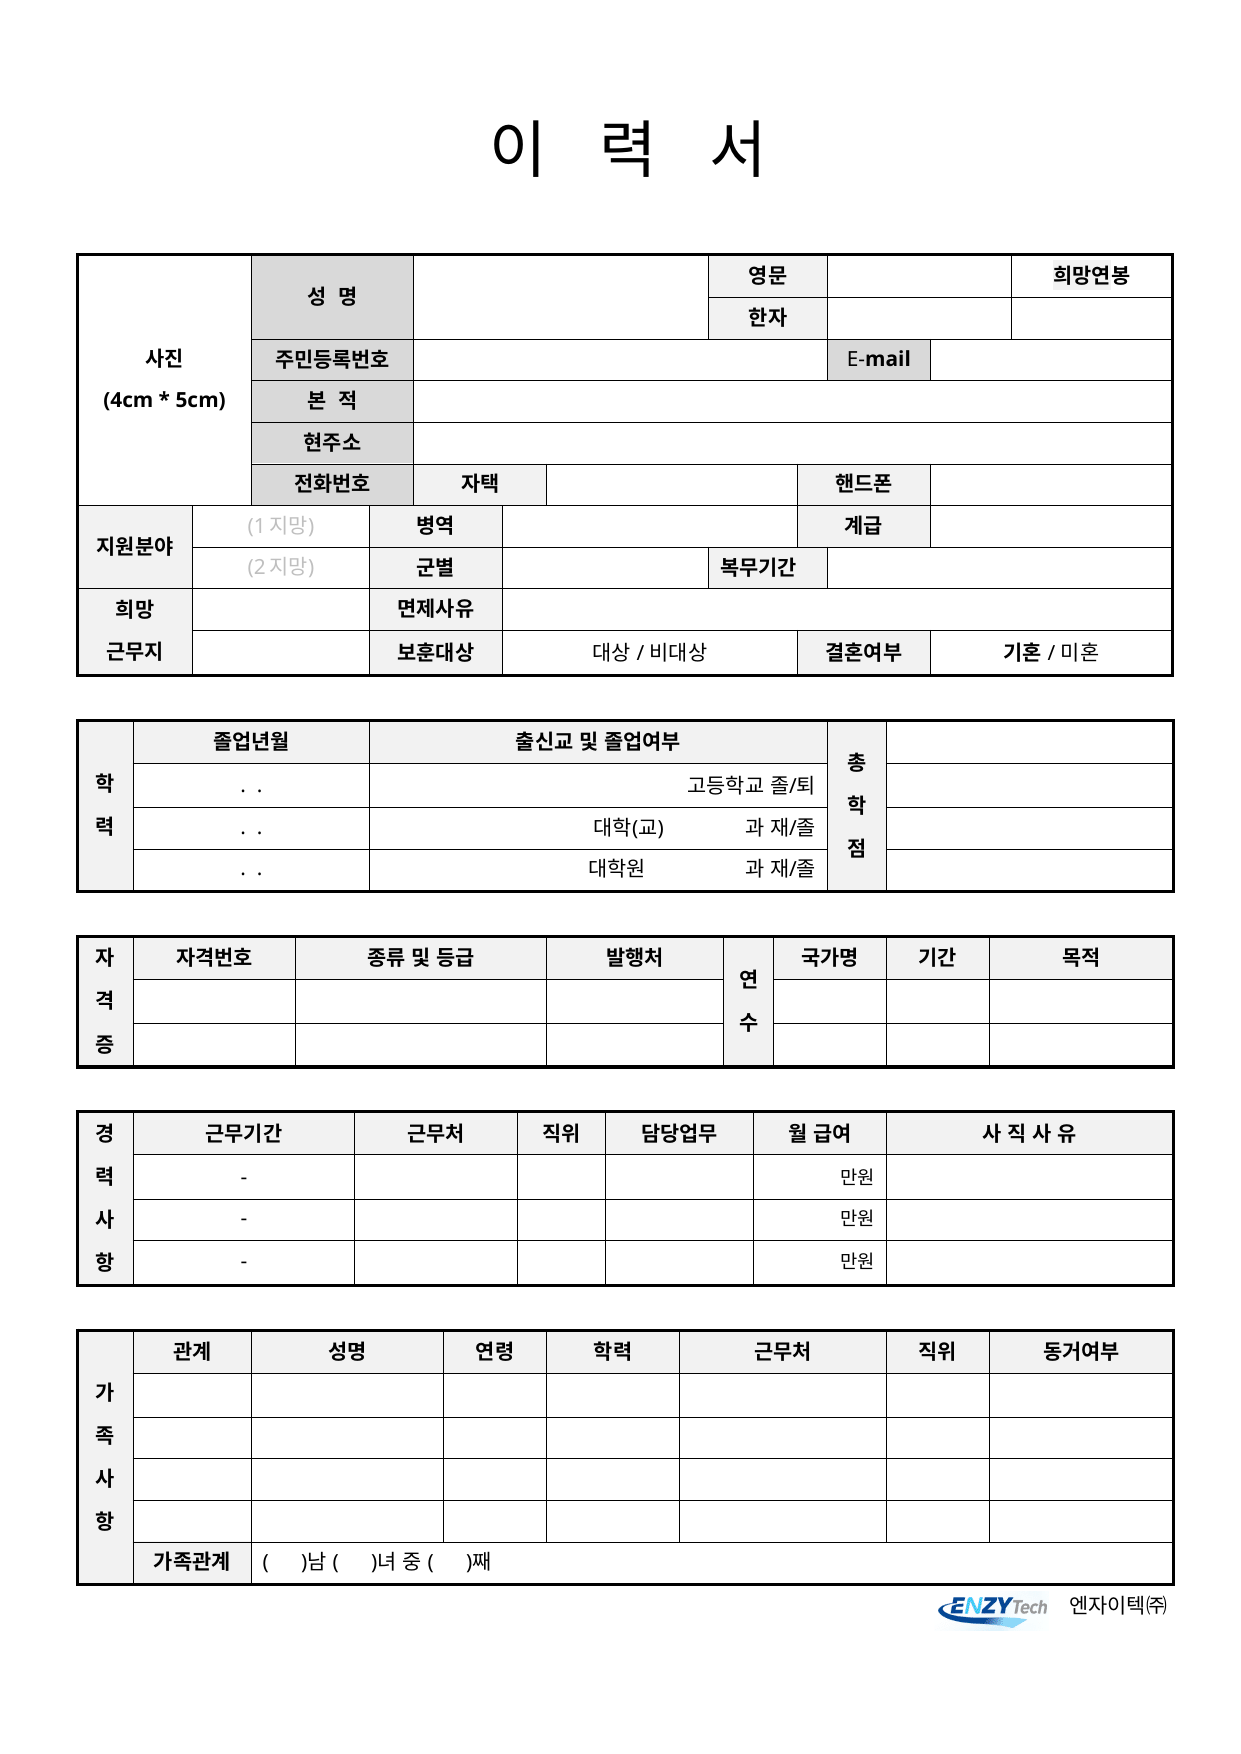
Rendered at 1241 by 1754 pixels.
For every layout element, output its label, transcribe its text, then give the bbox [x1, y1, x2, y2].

table_cell [503, 548, 708, 588]
table_cell . . [134, 764, 369, 807]
table_header 직위 [887, 1332, 989, 1373]
table_header 동거여부 [990, 1332, 1172, 1373]
table_cell 한자 [709, 298, 827, 339]
table_cell [990, 1374, 1172, 1417]
table_cell [134, 980, 295, 1023]
table_cell 고등학교 졸/퇴 [370, 764, 827, 807]
table_cell [887, 1501, 989, 1541]
table_cell [990, 980, 1172, 1023]
table_cell 복무기간 [709, 548, 827, 588]
table_header 희망연봉 [1012, 256, 1171, 297]
table_cell 자택 [414, 465, 546, 505]
table_cell [1012, 298, 1171, 339]
table_cell 대상 / 비대상 [503, 631, 797, 674]
table_header 자격증 [79, 938, 133, 1065]
table_cell [414, 423, 1171, 463]
table_cell . . [134, 808, 369, 848]
table_cell [990, 1024, 1172, 1065]
table_header 종류 및 등급 [296, 938, 546, 979]
table_cell [887, 1418, 989, 1458]
table_header 담당업무 [606, 1113, 753, 1154]
table_header 사 직 사 유 [887, 1113, 1172, 1154]
table_header 가족사항 [79, 1332, 133, 1583]
table_cell [887, 1459, 989, 1500]
table_cell 보훈대상 [370, 631, 502, 674]
table_cell [547, 1501, 679, 1541]
table_header [828, 256, 1011, 297]
table_cell (1지망) [193, 506, 369, 547]
table_cell [547, 465, 797, 505]
table_cell [606, 1200, 753, 1240]
table_cell 만원 [754, 1155, 886, 1198]
table_cell [134, 1418, 251, 1458]
table_header 사진 (4cm * 5cm) [79, 256, 251, 505]
table_cell [680, 1418, 886, 1458]
table_header 성 명 [252, 256, 413, 339]
table_cell [518, 1241, 605, 1284]
table_cell [444, 1459, 546, 1500]
table_cell [252, 1459, 443, 1500]
table_cell 만원 [754, 1241, 886, 1284]
table_cell [503, 506, 797, 547]
table_cell [252, 1374, 443, 1417]
table_cell [355, 1200, 517, 1240]
table_cell 전화번호 [252, 465, 413, 505]
table_cell [887, 1374, 989, 1417]
table_cell 주민등록번호 [252, 340, 413, 380]
table_cell [547, 1374, 679, 1417]
table_cell [931, 340, 1171, 380]
table_cell [547, 1418, 679, 1458]
picture [934, 1591, 1050, 1632]
table_cell - [134, 1200, 354, 1240]
table_cell [193, 631, 369, 674]
table_cell 결혼여부 [798, 631, 930, 674]
table_cell [296, 980, 546, 1023]
table_cell [518, 1200, 605, 1240]
table_header 근무처 [355, 1113, 517, 1154]
table_cell [252, 1418, 443, 1458]
table_cell [134, 1501, 251, 1541]
table_cell 본 적 [252, 381, 413, 422]
table_header 성명 [252, 1332, 443, 1373]
table_cell [444, 1374, 546, 1417]
table_cell [355, 1155, 517, 1198]
table_cell 가족관계 [134, 1543, 251, 1583]
table_cell [414, 340, 827, 380]
table_cell 핸드폰 [798, 465, 930, 505]
table_cell [887, 850, 1172, 890]
table_cell [887, 980, 989, 1023]
table_cell [680, 1459, 886, 1500]
table_cell [193, 589, 369, 630]
table_cell ( )남 ( )녀 중 ( )째 [252, 1543, 1172, 1583]
table_cell [990, 1501, 1172, 1541]
table_cell [547, 1024, 723, 1065]
table_cell . . [134, 850, 369, 890]
table_cell [887, 1155, 1172, 1198]
table_cell 군별 [370, 548, 502, 588]
table_cell [680, 1501, 886, 1541]
table_header 총학점 [828, 722, 886, 890]
table_cell [774, 1024, 886, 1065]
table_cell [134, 1459, 251, 1500]
table_cell [680, 1374, 886, 1417]
table_cell [134, 1024, 295, 1065]
table_cell 현주소 [252, 423, 413, 463]
table_cell E-mail [828, 340, 930, 380]
table_cell [252, 1501, 443, 1541]
table_header 근무처 [680, 1332, 886, 1373]
table_header 출신교 및 졸업여부 [370, 722, 827, 763]
table_cell 지원분야 [79, 506, 192, 588]
table_cell [134, 1374, 251, 1417]
text 이 력 서 [89, 89, 1167, 202]
table_header 자격번호 [134, 938, 295, 979]
text 엔자이텍㈜ [89, 1586, 1167, 1624]
table_cell [296, 1024, 546, 1065]
table_cell [518, 1155, 605, 1198]
table_header 학력 [79, 722, 133, 890]
table_header 목적 [990, 938, 1172, 979]
table_header 경력사항 [79, 1113, 133, 1284]
table_cell [828, 298, 1011, 339]
table_cell [547, 1459, 679, 1500]
table_cell 희망 근무지 [79, 589, 192, 674]
table_cell (2지망) [193, 548, 369, 588]
table_cell [355, 1241, 517, 1284]
table_cell 면제사유 [370, 589, 502, 630]
table_cell [606, 1241, 753, 1284]
table_header 연수 [724, 938, 773, 1065]
table_cell [887, 1241, 1172, 1284]
table_cell [990, 1418, 1172, 1458]
table_header 학력 [547, 1332, 679, 1373]
table_cell [444, 1418, 546, 1458]
table_cell [931, 465, 1171, 505]
table_header 직위 [518, 1113, 605, 1154]
table_cell 대학원 과 재/졸 [370, 850, 827, 890]
table_header 근무기간 [134, 1113, 354, 1154]
table_cell [774, 980, 886, 1023]
table_header 월 급여 [754, 1113, 886, 1154]
table_cell [887, 808, 1172, 848]
table_header 연령 [444, 1332, 546, 1373]
table_cell - [134, 1155, 354, 1198]
table_cell 병역 [370, 506, 502, 547]
table_cell [990, 1459, 1172, 1500]
table_header [414, 256, 708, 339]
table_header 기간 [887, 938, 989, 979]
table_header 졸업년월 [134, 722, 369, 763]
table_header 국가명 [774, 938, 886, 979]
table_cell [887, 1200, 1172, 1240]
table_cell [931, 506, 1171, 547]
table_cell [444, 1501, 546, 1541]
table_header [887, 722, 1172, 763]
table_cell 만원 [754, 1200, 886, 1240]
table_header 발행처 [547, 938, 723, 979]
table_cell 기혼 / 미혼 [931, 631, 1171, 674]
table_cell [414, 381, 1171, 422]
table_cell [887, 1024, 989, 1065]
table_cell [547, 980, 723, 1023]
table_cell - [134, 1241, 354, 1284]
table_cell [828, 548, 1171, 588]
table_header 영문 [709, 256, 827, 297]
table_cell [606, 1155, 753, 1198]
table_cell 계급 [798, 506, 930, 547]
table_cell [503, 589, 1171, 630]
table_header 관계 [134, 1332, 251, 1373]
table_cell [887, 764, 1172, 807]
table_cell 대학(교) 과 재/졸 [370, 808, 827, 848]
